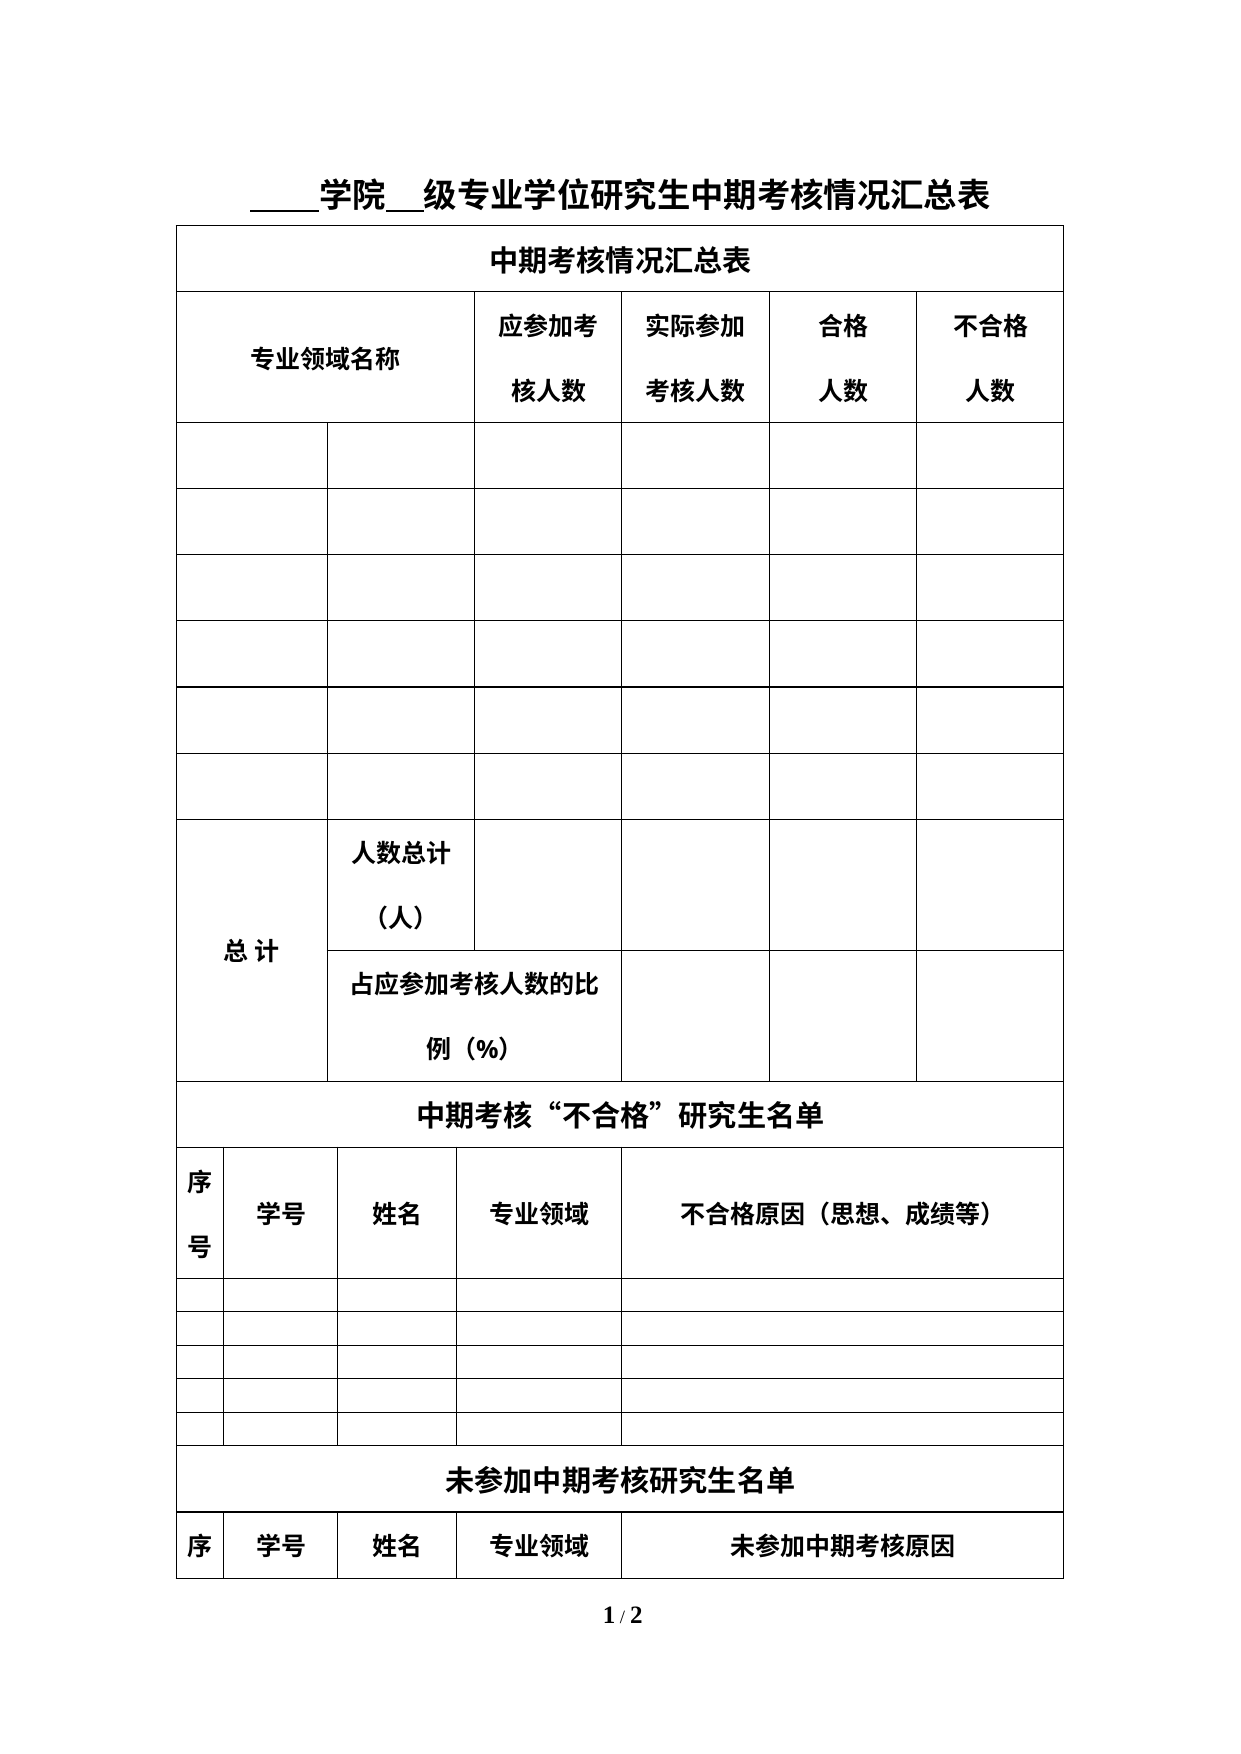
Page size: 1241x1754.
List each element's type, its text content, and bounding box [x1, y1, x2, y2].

table_cell [177, 754, 327, 818]
table_cell [917, 621, 1063, 686]
table_cell [622, 489, 769, 554]
table_cell 姓名 [338, 1513, 456, 1577]
table_cell [328, 423, 474, 488]
table_cell [475, 688, 621, 752]
table_cell [338, 1413, 456, 1445]
table_cell [622, 688, 769, 752]
table_cell [622, 1279, 1063, 1311]
table_cell 专业领域 [457, 1148, 621, 1278]
table_cell [622, 820, 769, 949]
table_cell [622, 621, 769, 686]
table_cell [622, 423, 769, 488]
table_cell 不合格 人数 [917, 292, 1063, 422]
table_cell [328, 754, 474, 818]
table_cell [177, 1312, 223, 1345]
table_cell [475, 555, 621, 620]
table_cell 占应参加考核人数的比例（%） [328, 951, 621, 1081]
table_cell [770, 489, 916, 554]
table_cell [917, 489, 1063, 554]
table_cell 总 计 [177, 820, 327, 1081]
table_cell 专业领域名称 [177, 292, 474, 422]
table_cell [328, 688, 474, 752]
table_cell [917, 555, 1063, 620]
table_cell [622, 1312, 1063, 1345]
table_cell [770, 754, 916, 818]
table_cell [475, 754, 621, 818]
table_cell [770, 688, 916, 752]
table_cell 学号 [224, 1513, 337, 1577]
table_cell [177, 688, 327, 752]
table_cell 序号 [177, 1148, 223, 1278]
table_cell [457, 1379, 621, 1412]
table_cell [622, 951, 769, 1081]
table_cell 不合格原因（思想、成绩等） [622, 1148, 1063, 1278]
table_cell [177, 489, 327, 554]
table_cell [177, 1279, 223, 1311]
table_cell 合格 人数 [770, 292, 916, 422]
table_cell [770, 820, 916, 949]
table_cell 姓名 [338, 1148, 456, 1278]
table_cell 序号 [177, 1513, 223, 1577]
table_cell [475, 423, 621, 488]
table_cell [177, 1346, 223, 1378]
table_cell 专业领域 [457, 1513, 621, 1577]
table_cell [917, 820, 1063, 949]
table_cell [770, 621, 916, 686]
table_cell [622, 1346, 1063, 1378]
table_cell [770, 555, 916, 620]
table_cell [177, 423, 327, 488]
table_cell [177, 1379, 223, 1412]
table_cell 未参加中期考核原因 [622, 1513, 1063, 1577]
table_cell [338, 1379, 456, 1412]
table_cell [475, 621, 621, 686]
table_cell [224, 1413, 337, 1445]
table_cell [328, 621, 474, 686]
table_header 中期考核情况汇总表 [177, 226, 1063, 291]
table_cell 实际参加考核人数 [622, 292, 769, 422]
table_cell [177, 621, 327, 686]
table_cell [457, 1279, 621, 1311]
table_cell [224, 1346, 337, 1378]
table_cell 学号 [224, 1148, 337, 1278]
table_cell [338, 1312, 456, 1345]
table_cell [917, 423, 1063, 488]
table_cell 未参加中期考核研究生名单 [177, 1446, 1063, 1511]
table_cell [475, 820, 621, 949]
table_cell [622, 555, 769, 620]
table_cell [328, 555, 474, 620]
table_cell [917, 688, 1063, 752]
table_cell [770, 951, 916, 1081]
table_cell [224, 1379, 337, 1412]
table_cell [177, 555, 327, 620]
table_cell [457, 1413, 621, 1445]
table_cell 中期考核“不合格”研究生名单 [177, 1082, 1063, 1147]
table_cell [457, 1312, 621, 1345]
table_cell [622, 1413, 1063, 1445]
table_cell [457, 1346, 621, 1378]
table_cell [177, 1413, 223, 1445]
table_cell [917, 754, 1063, 818]
table_cell [224, 1279, 337, 1311]
table_cell [338, 1279, 456, 1311]
table_cell [622, 754, 769, 818]
table_cell [770, 423, 916, 488]
table_cell [224, 1312, 337, 1345]
table_cell [917, 951, 1063, 1081]
table_cell 应参加考核人数 [475, 292, 621, 422]
table_cell [338, 1346, 456, 1378]
table_cell [622, 1379, 1063, 1412]
table_cell [475, 489, 621, 554]
table_cell [328, 489, 474, 554]
text 学院 级专业学位研究生中期考核情况汇总表 [187, 160, 1053, 225]
table_cell 人数总计（人） [328, 820, 474, 949]
